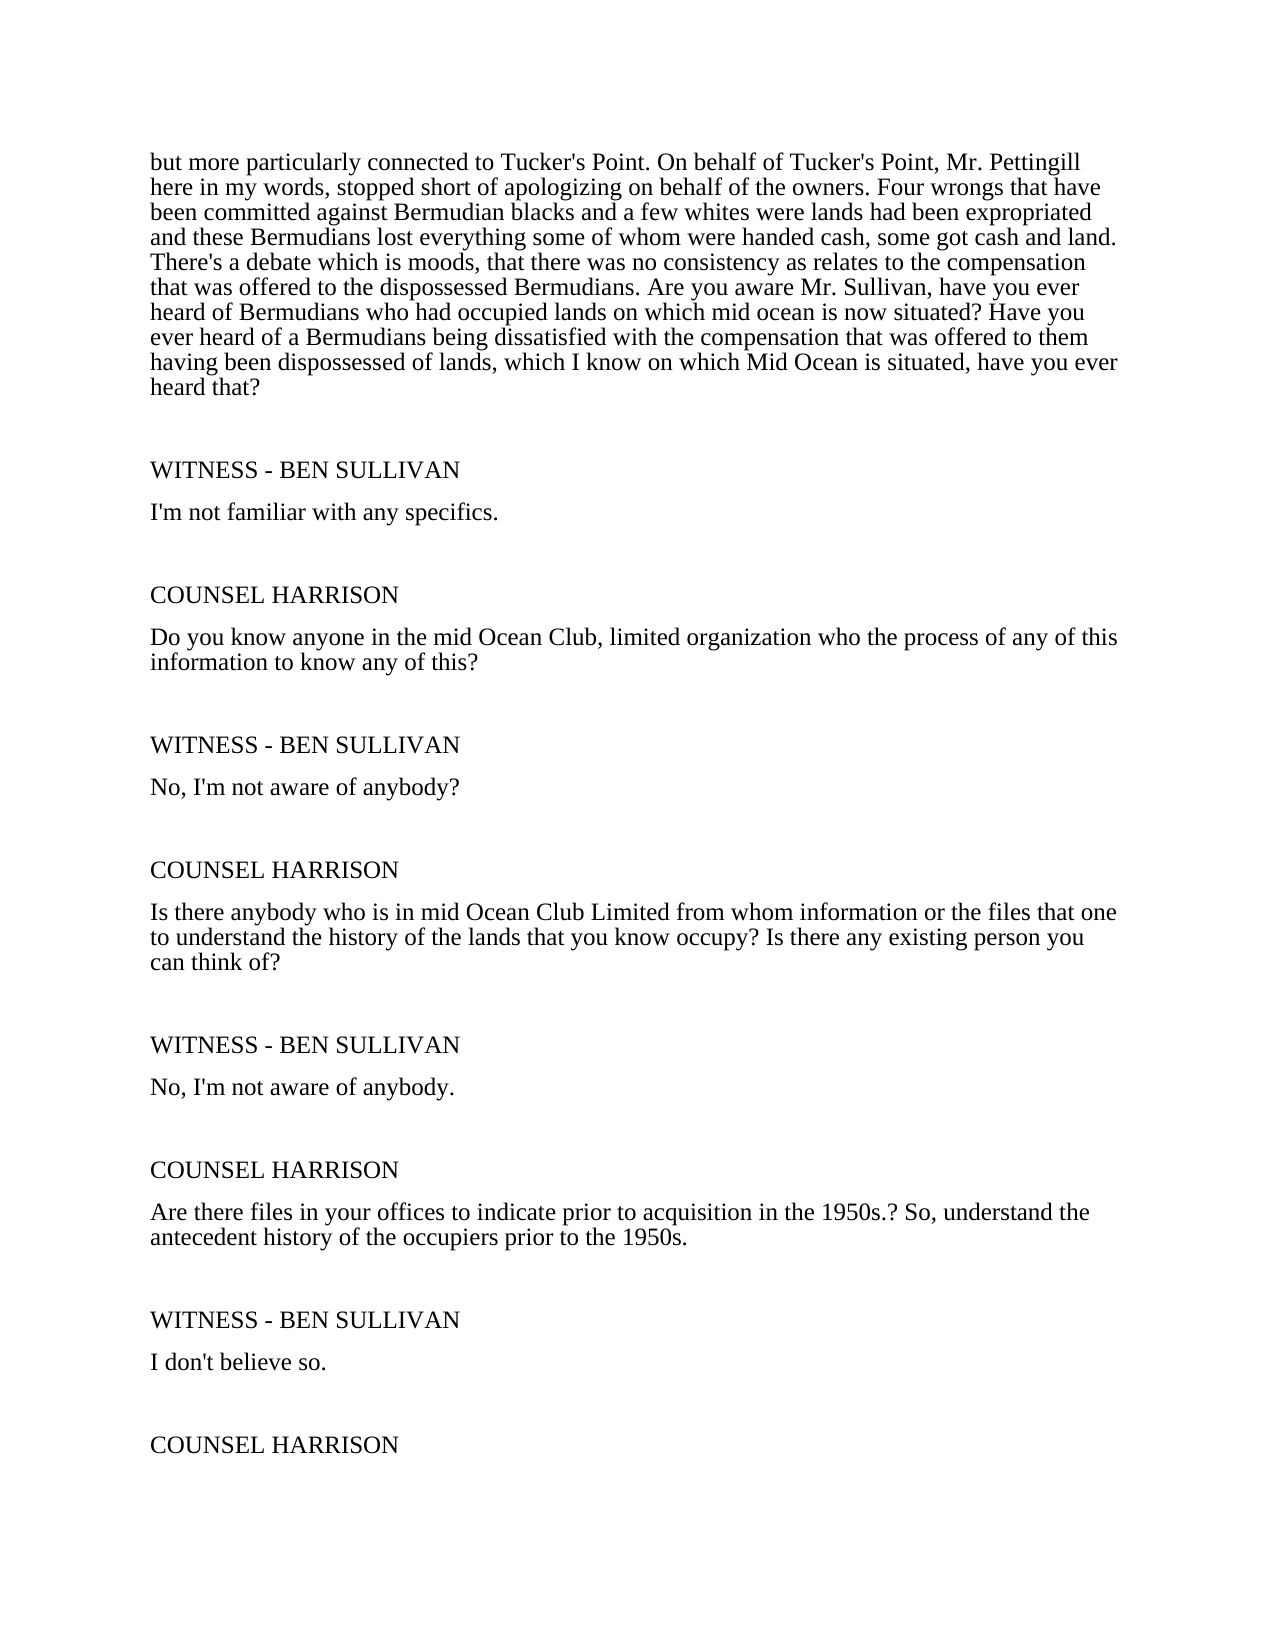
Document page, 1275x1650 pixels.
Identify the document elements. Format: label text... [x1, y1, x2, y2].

text COUNSEL HARRISON [150, 583, 1125, 608]
text Do you know anyone in the mid Ocean Club, limited organization who the process of any of this information to know any of this? [150, 625, 1125, 675]
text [150, 150, 1125, 400]
text COUNSEL HARRISON [150, 1158, 1125, 1183]
text WITNESS - BEN SULLIVAN [150, 1308, 1125, 1333]
text WITNESS - BEN SULLIVAN [150, 458, 1125, 483]
text I'm not familiar with any specifics. [150, 500, 1125, 525]
text COUNSEL HARRISON [150, 858, 1125, 883]
text WITNESS - BEN SULLIVAN [150, 733, 1125, 758]
text COUNSEL HARRISON [150, 1433, 1125, 1458]
text Is there anybody who is in mid Ocean Club Limited from whom information or the files that one to understand the history of the lands that you know occupy? Is there any existing person you can think of? [150, 900, 1125, 975]
text WITNESS - BEN SULLIVAN [150, 1033, 1125, 1058]
text Are there files in your offices to indicate prior to acquisition in the 1950s.? So, understand the antecedent history of the occupiers prior to the 1950s. [150, 1200, 1125, 1250]
text No, I'm not aware of anybody. [150, 1075, 1125, 1100]
text I don't believe so. [150, 1350, 1125, 1375]
text No, I'm not aware of anybody? [150, 775, 1125, 800]
